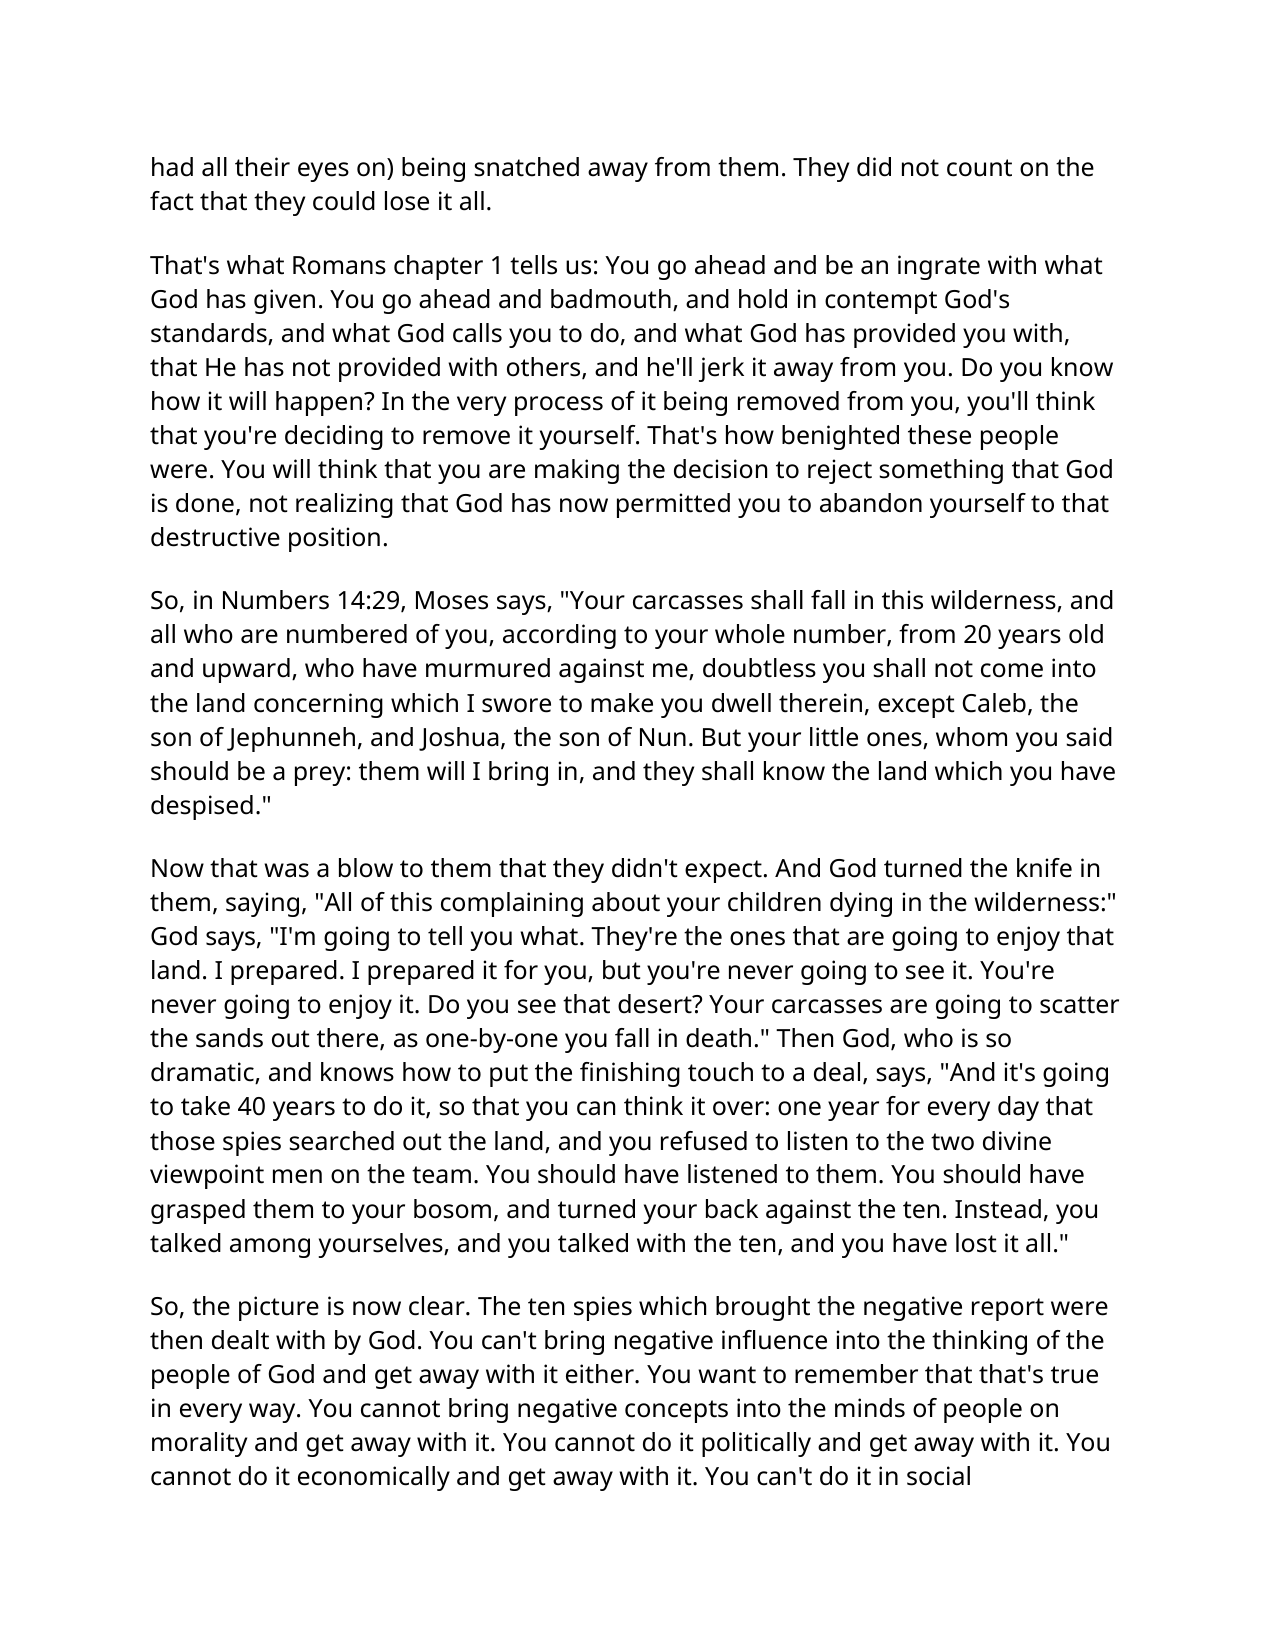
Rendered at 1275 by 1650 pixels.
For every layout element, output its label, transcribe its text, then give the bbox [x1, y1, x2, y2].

text So, in Numbers 14:29, Moses says, "Your carcasses shall fall in this wilderness, and all who are numbered of you, according to your whole number, from 20 years old and upward, who have murmured against me, doubtless you shall not come into the land concerning which I swore to make you dwell therein, except Caleb, the son of Jephunneh, and Joshua, the son of Nun. But your little ones, whom you said should be a prey: them will I bring in, and they shall know the land which you have despised." [150, 583, 1125, 821]
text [150, 1288, 1125, 1493]
text Now that was a blow to them that they didn't expect. And God turned the knife in them, saying, "All of this complaining about your children dying in the wilderness:" God says, "I'm going to tell you what. They're the ones that are going to enjoy that land. I prepared. I prepared it for you, but you're never going to see it. You're never going to enjoy it. Do you see that desert? Your carcasses are going to scatter the sands out there, as one-by-one you fall in death." Then God, who is so dramatic, and knows how to put the finishing touch to a deal, says, "And it's going to take 40 years to do it, so that you can think it over: one year for every day that those spies searched out the land, and you refused to listen to the two divine viewpoint men on the team. You should have listened to them. You should have grasped them to your bosom, and turned your back against the ten. Instead, you talked among yourselves, and you talked with the ten, and you have lost it all." [150, 851, 1125, 1259]
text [150, 150, 1125, 218]
text That's what Romans chapter 1 tells us: You go ahead and be an ingrate with what God has given. You go ahead and badmouth, and hold in contempt God's standards, and what God calls you to do, and what God has provided you with, that He has not provided with others, and he'll jerk it away from you. Do you know how it will happen? In the very process of it being removed from you, you'll think that you're deciding to remove it yourself. That's how benighted these people were. You will think that you are making the decision to reject something that God is done, not realizing that God has now permitted you to abandon yourself to that destructive position. [150, 247, 1125, 554]
